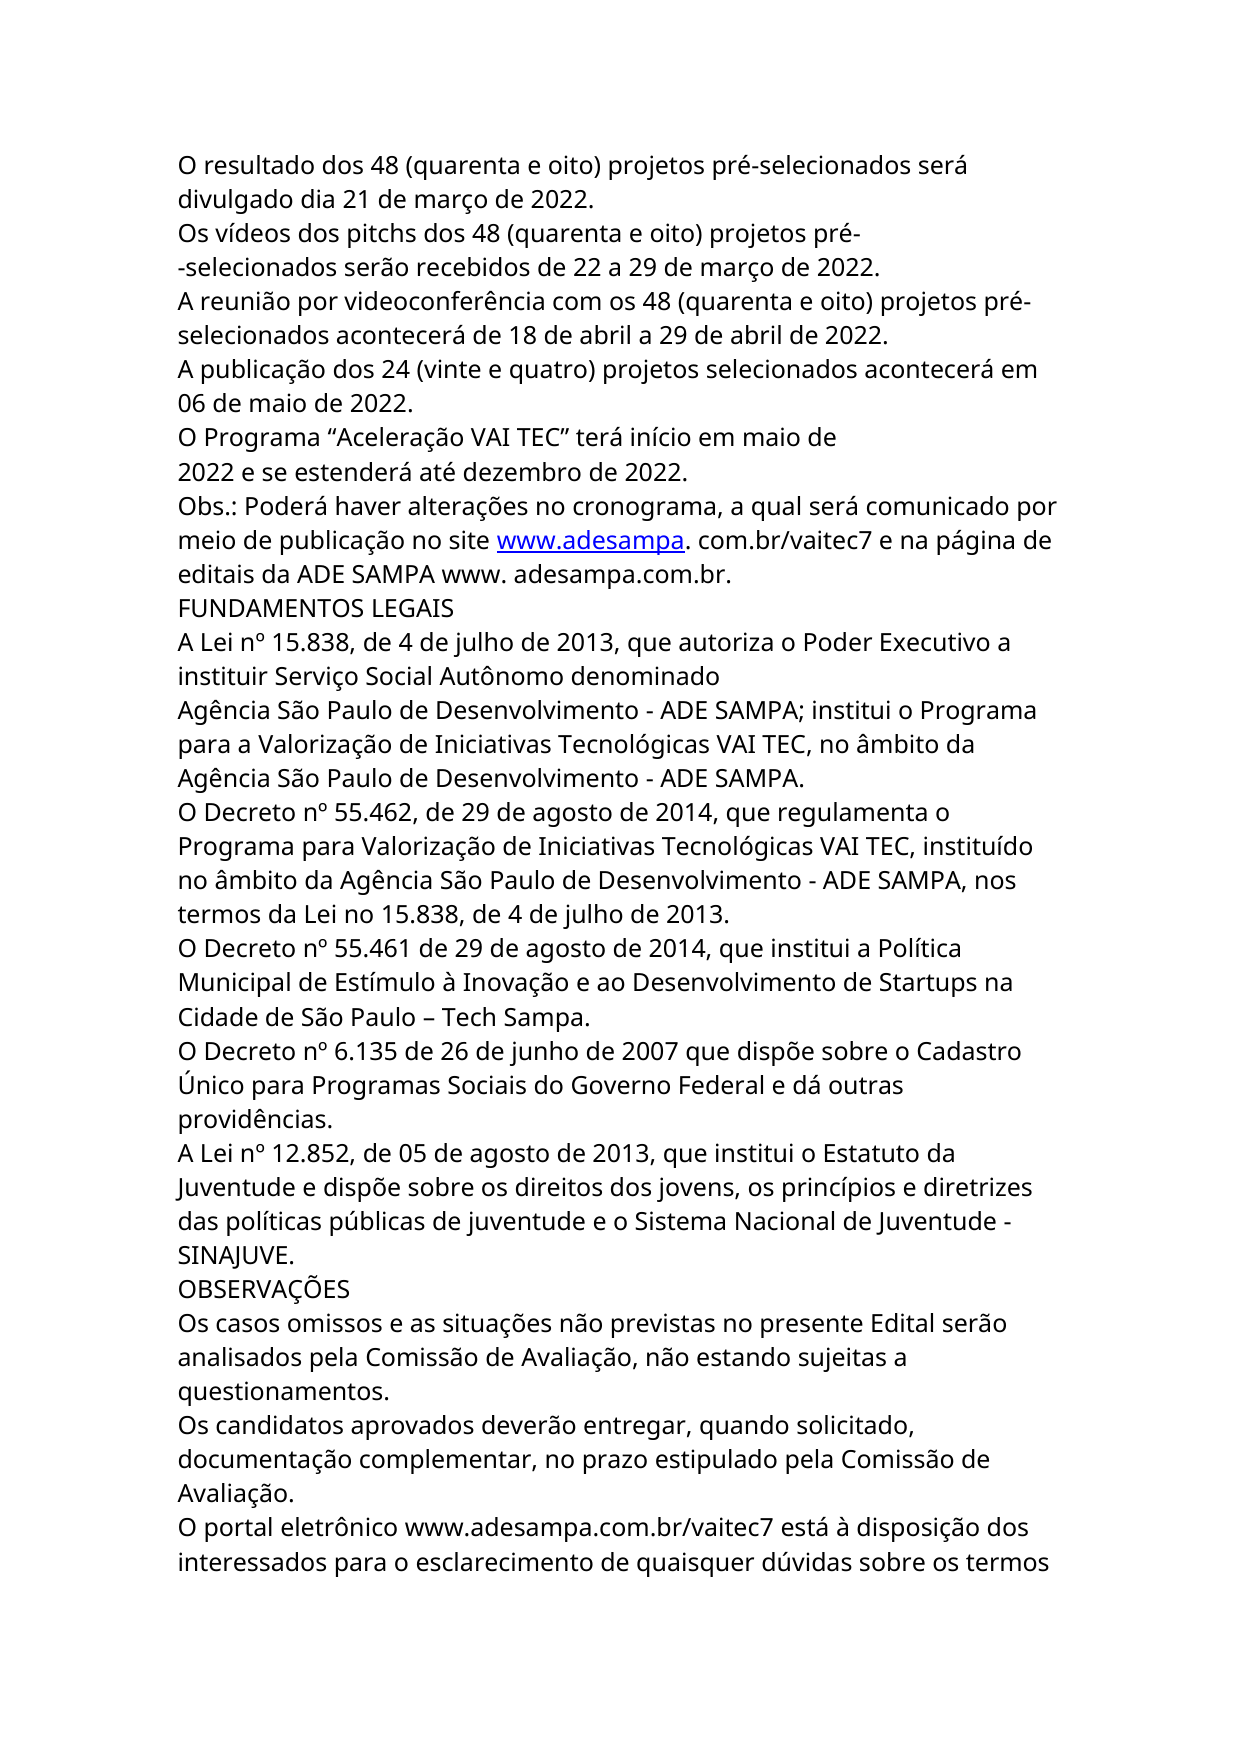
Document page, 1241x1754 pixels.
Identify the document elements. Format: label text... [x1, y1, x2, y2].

text Agência São Paulo de Desenvolvimento - ADE SAMPA; institui o Programa para a Valorização de Iniciativas Tecnológicas VAI TEC, no âmbito da Agência São Paulo de Desenvolvimento - ADE SAMPA. [177, 693, 1063, 795]
text O Decreto nº 6.135 de 26 de junho de 2007 que dispõe sobre o Cadastro Único para Programas Sociais do Governo Federal e dá outras providências. [177, 1033, 1063, 1135]
text A publicação dos 24 (vinte e quatro) projetos selecionados acontecerá em 06 de maio de 2022. [177, 352, 1063, 420]
text Os candidatos aprovados deverão entregar, quando solicitado, documentação complementar, no prazo estipulado pela Comissão de Avaliação. [177, 1408, 1063, 1510]
text O Decreto nº 55.462, de 29 de agosto de 2014, que regulamenta o Programa para Valorização de Iniciativas Tecnológicas VAI TEC, instituído no âmbito da Agência São Paulo de Desenvolvimento - ADE SAMPA, nos termos da Lei no 15.838, de 4 de julho de 2013. [177, 795, 1063, 931]
text A Lei nº 12.852, de 05 de agosto de 2013, que institui o Estatuto da Juventude e dispõe sobre os direitos dos jovens, os princípios e diretrizes das políticas públicas de juventude e o Sistema Nacional de Juventude - SINAJUVE. [177, 1135, 1063, 1272]
text Os casos omissos e as situações não previstas no presente Edital serão analisados pela Comissão de Avaliação, não estando sujeitas a questionamentos. [177, 1306, 1063, 1408]
text 2022 e se estenderá até dezembro de 2022. [177, 454, 1063, 488]
text O Decreto nº 55.461 de 29 de agosto de 2014, que institui a Política Municipal de Estímulo à Inovação e ao Desenvolvimento de Startups na Cidade de São Paulo – Tech Sampa. [177, 931, 1063, 1033]
text Os vídeos dos pitchs dos 48 (quarenta e oito) projetos pré- [177, 216, 1063, 250]
text O resultado dos 48 (quarenta e oito) projetos pré-selecionados será divulgado dia 21 de março de 2022. [177, 148, 1063, 216]
text A Lei nº 15.838, de 4 de julho de 2013, que autoriza o Poder Executivo a instituir Serviço Social Autônomo denominado [177, 624, 1063, 693]
text A reunião por videoconferência com os 48 (quarenta e oito) projetos pré-selecionados acontecerá de 18 de abril a 29 de abril de 2022. [177, 284, 1063, 352]
text Obs.: Poderá haver alterações no cronograma, a qual será comunicado por meio de publicação no site www.adesampa. com.br/vaitec7 e na página de editais da ADE SAMPA www. adesampa.com.br. [177, 488, 1063, 590]
text OBSERVAÇÕES [177, 1272, 1063, 1306]
text O Programa “Aceleração VAI TEC” terá início em maio de [177, 420, 1063, 454]
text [177, 1510, 1063, 1578]
text -selecionados serão recebidos de 22 a 29 de março de 2022. [177, 250, 1063, 284]
text FUNDAMENTOS LEGAIS [177, 590, 1063, 624]
